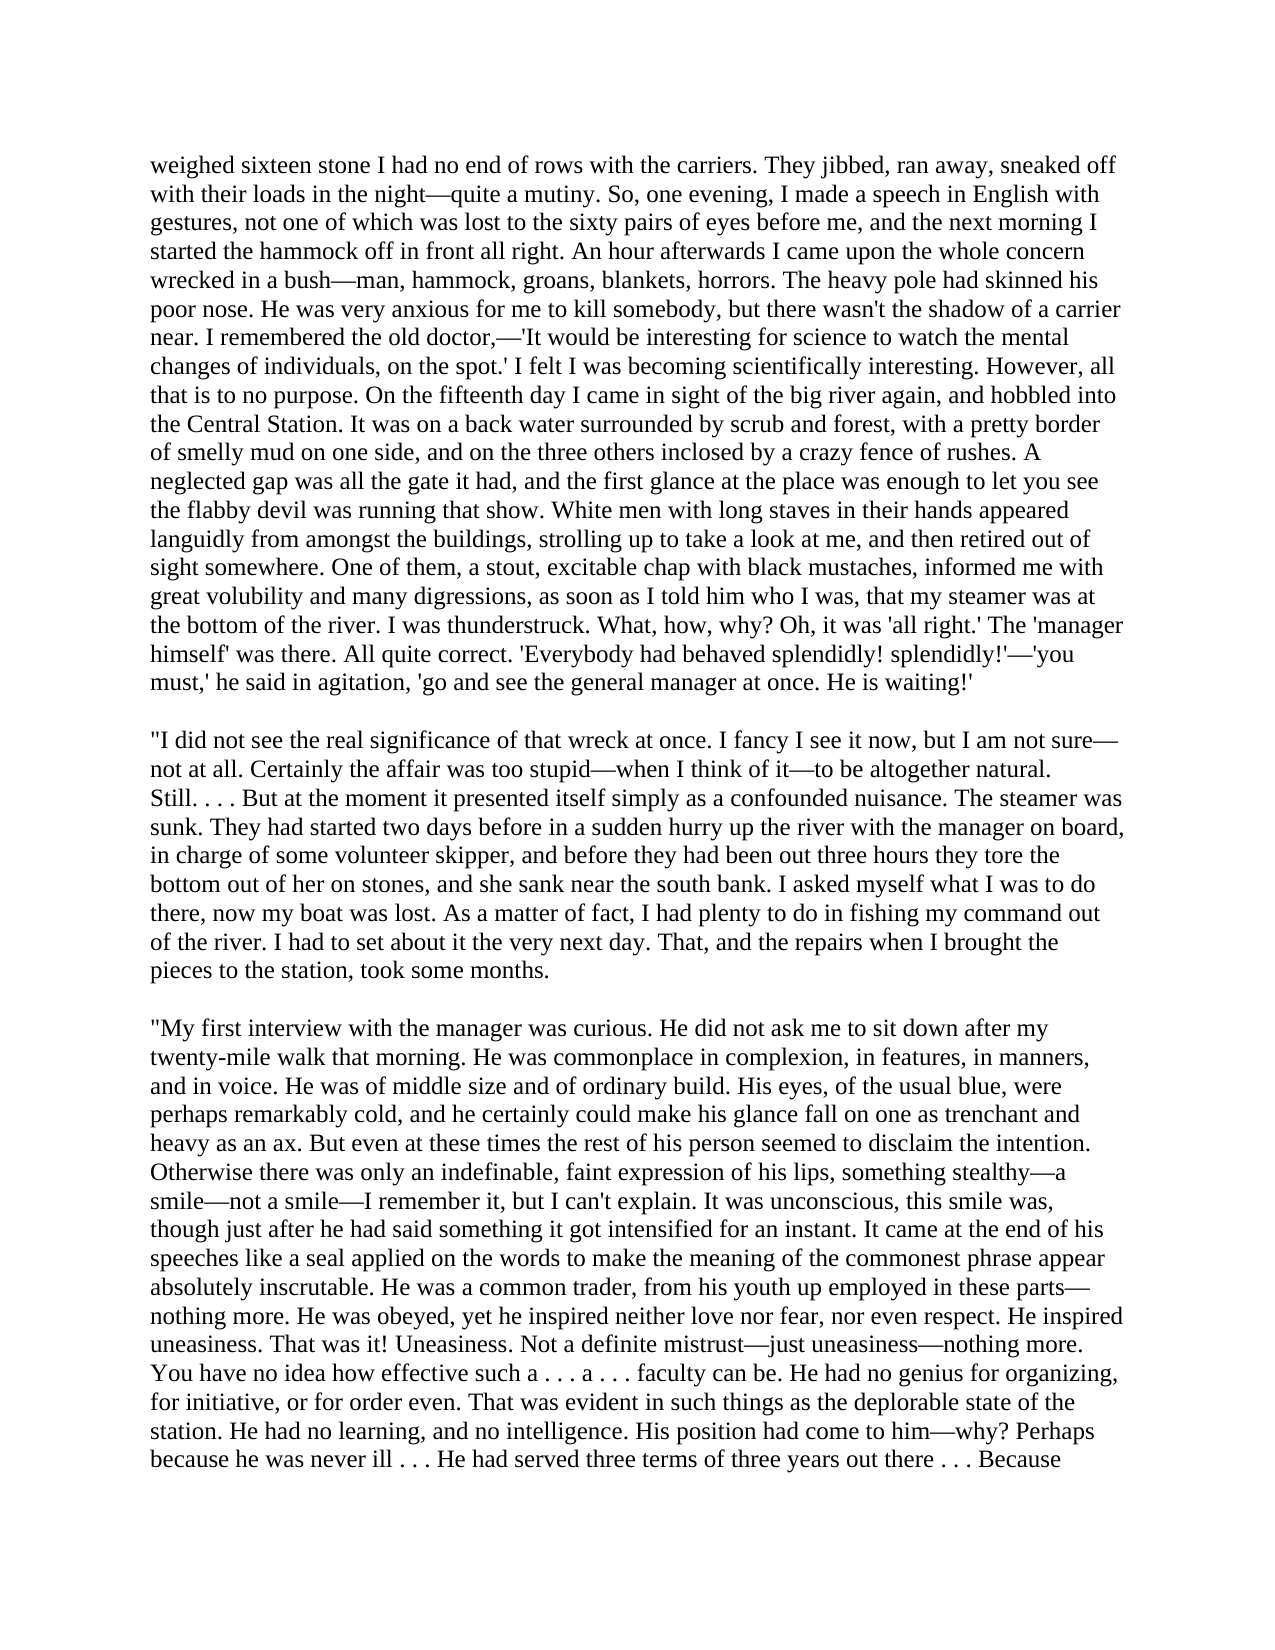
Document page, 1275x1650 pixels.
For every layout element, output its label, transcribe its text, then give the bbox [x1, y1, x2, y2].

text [150, 150, 1125, 696]
text "I did not see the real significance of that wreck at once. I fancy I see it now, but I am not sure—not at all. Certainly the affair was too stupid—when I think of it—to be altogether natural. Still. . . . But at the moment it presented itself simply as a confounded nuisance. The steamer was sunk. They had started two days before in a sudden hurry up the river with the manager on board, in charge of some volunteer skipper, and before they had been out three hours they tore the bottom out of her on stones, and she sank near the south bank. I asked myself what I was to do there, now my boat was lost. As a matter of fact, I had plenty to do in fishing my command out of the river. I had to set about it the very next day. That, and the repairs when I brought the pieces to the station, took some months. [150, 725, 1125, 984]
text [150, 1013, 1125, 1473]
